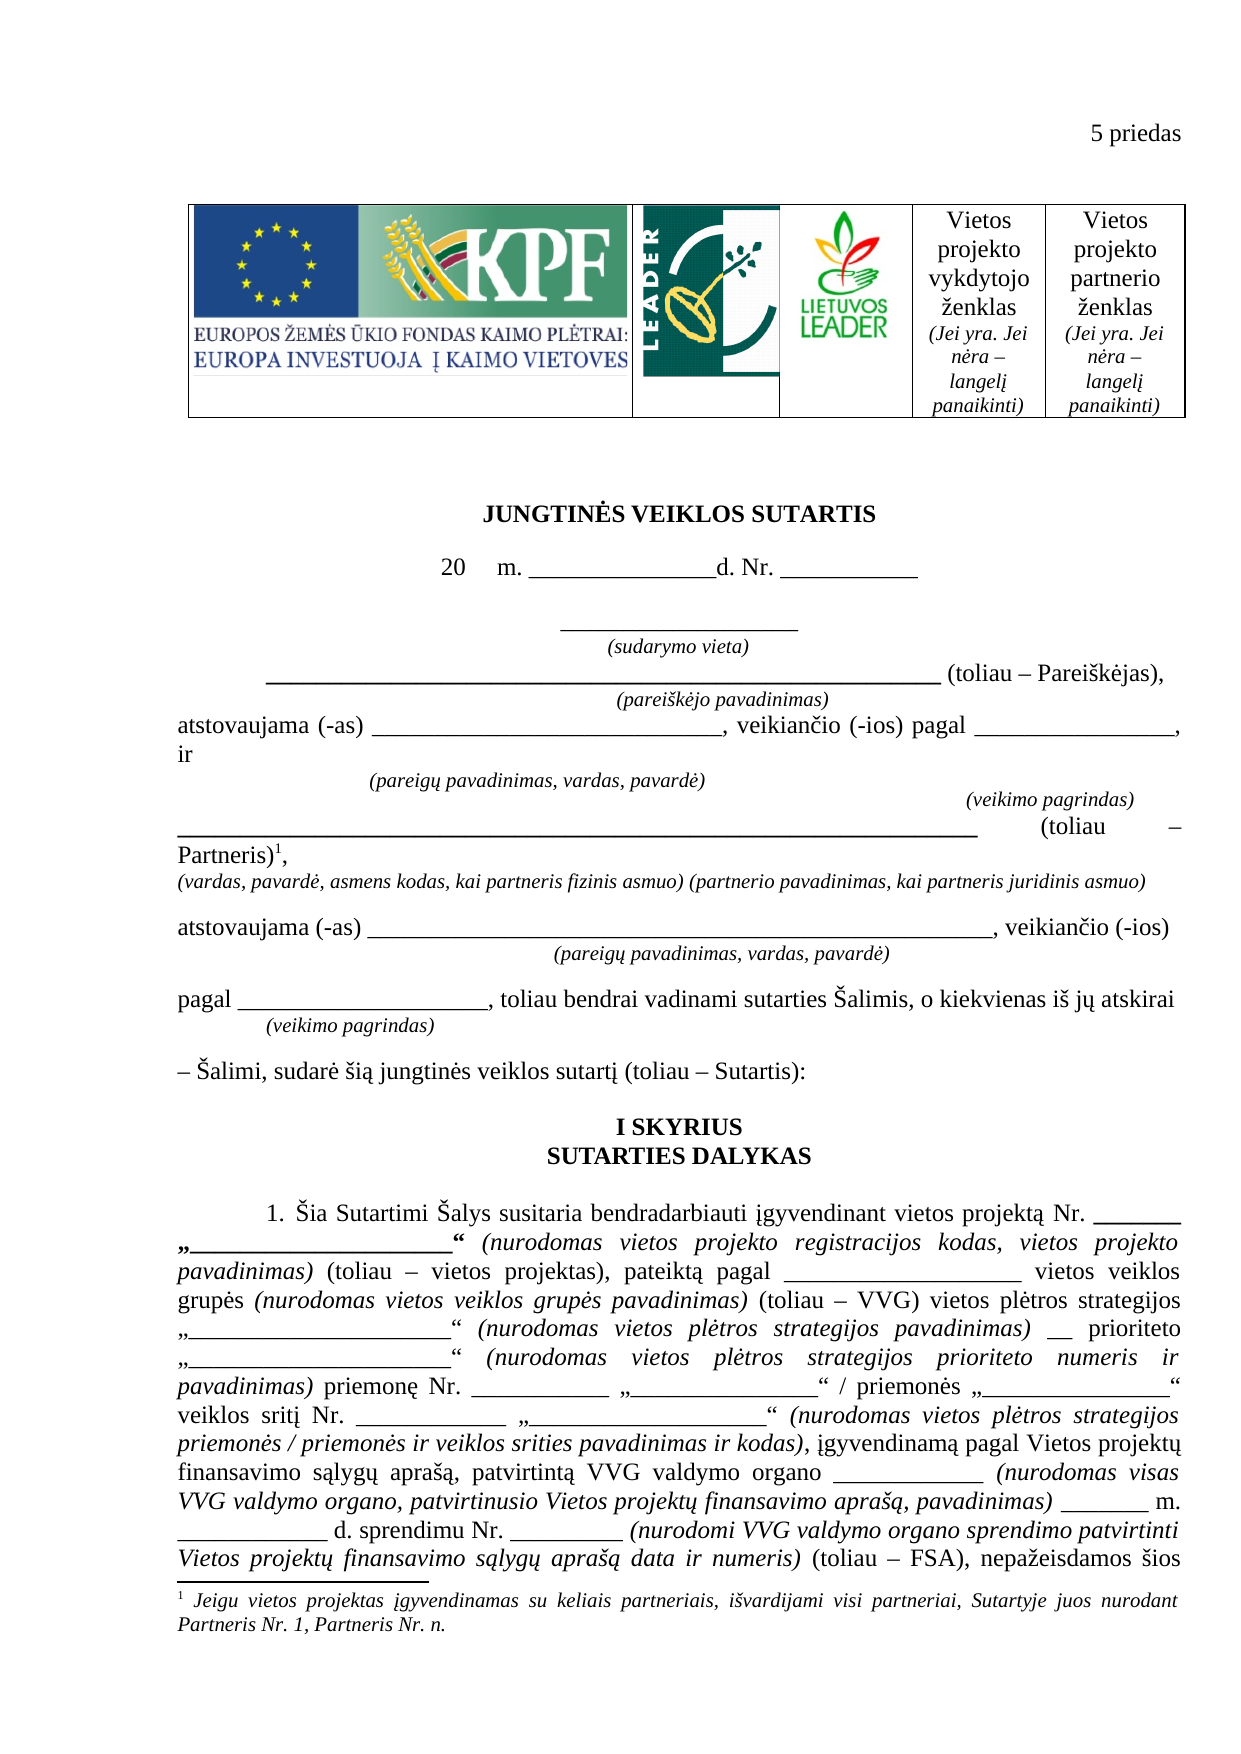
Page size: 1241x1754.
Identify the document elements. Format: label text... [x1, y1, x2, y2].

list (pareigų pavadinimas, vardas, pavardė) (veikimo pagrindas) [177, 768, 1181, 811]
list (pareigų pavadinimas, vardas, pavardė) [177, 941, 1181, 984]
text 5 priedas [177, 118, 1181, 147]
list atstovaujama (-as) __________________________________________________, veikiančio (-ios) [177, 912, 1181, 941]
list ________________________________________________________________ (toliau – Partneris), [177, 811, 1181, 869]
table_header [633, 205, 779, 417]
list (veikimo pagrindas) [177, 1013, 1181, 1056]
table_header [780, 205, 912, 417]
list pagal ____________________, toliau bendrai vadinami sutarties Šalimis, o kiekvienas iš jų atskirai [177, 984, 1181, 1013]
text (sudarymo vieta) [177, 634, 1181, 658]
text 20 m. _______________d. Nr. ___________ [177, 552, 1181, 581]
picture [643, 205, 780, 377]
table_header Vietos projekto vykdytojo ženklas (Jei yra. Jei nėra – langelį panaikinti) [913, 205, 1045, 417]
list – Šalimi, sudarė šią jungtinės veiklos sutartį (toliau – Sutartis): [177, 1056, 1181, 1085]
subtitle I SKYRIUS [177, 1112, 1181, 1141]
list ______________________________________________________ (toliau – Pareiškėjas), [177, 658, 1181, 686]
table_header [189, 205, 632, 417]
list (pareiškėjo pavadinimas) [177, 686, 1181, 711]
text ___________________ [177, 605, 1181, 634]
picture [790, 205, 897, 346]
list atstovaujama (-as) ____________________________, veikiančio (-ios) pagal ________________, ir [177, 711, 1181, 768]
table_header Vietos projekto partnerio ženklas (Jei yra. Jei nėra – langelį panaikinti) [1046, 205, 1184, 417]
list (vardas, pavardė, asmens kodas, kai partneris fizinis asmuo) (partnerio pavadinimas, kai partneris juridinis asmuo) [177, 869, 1181, 912]
subtitle jungtinės veiklos sutartis [177, 499, 1181, 528]
subtitle sutarties dalykas [177, 1141, 1181, 1170]
